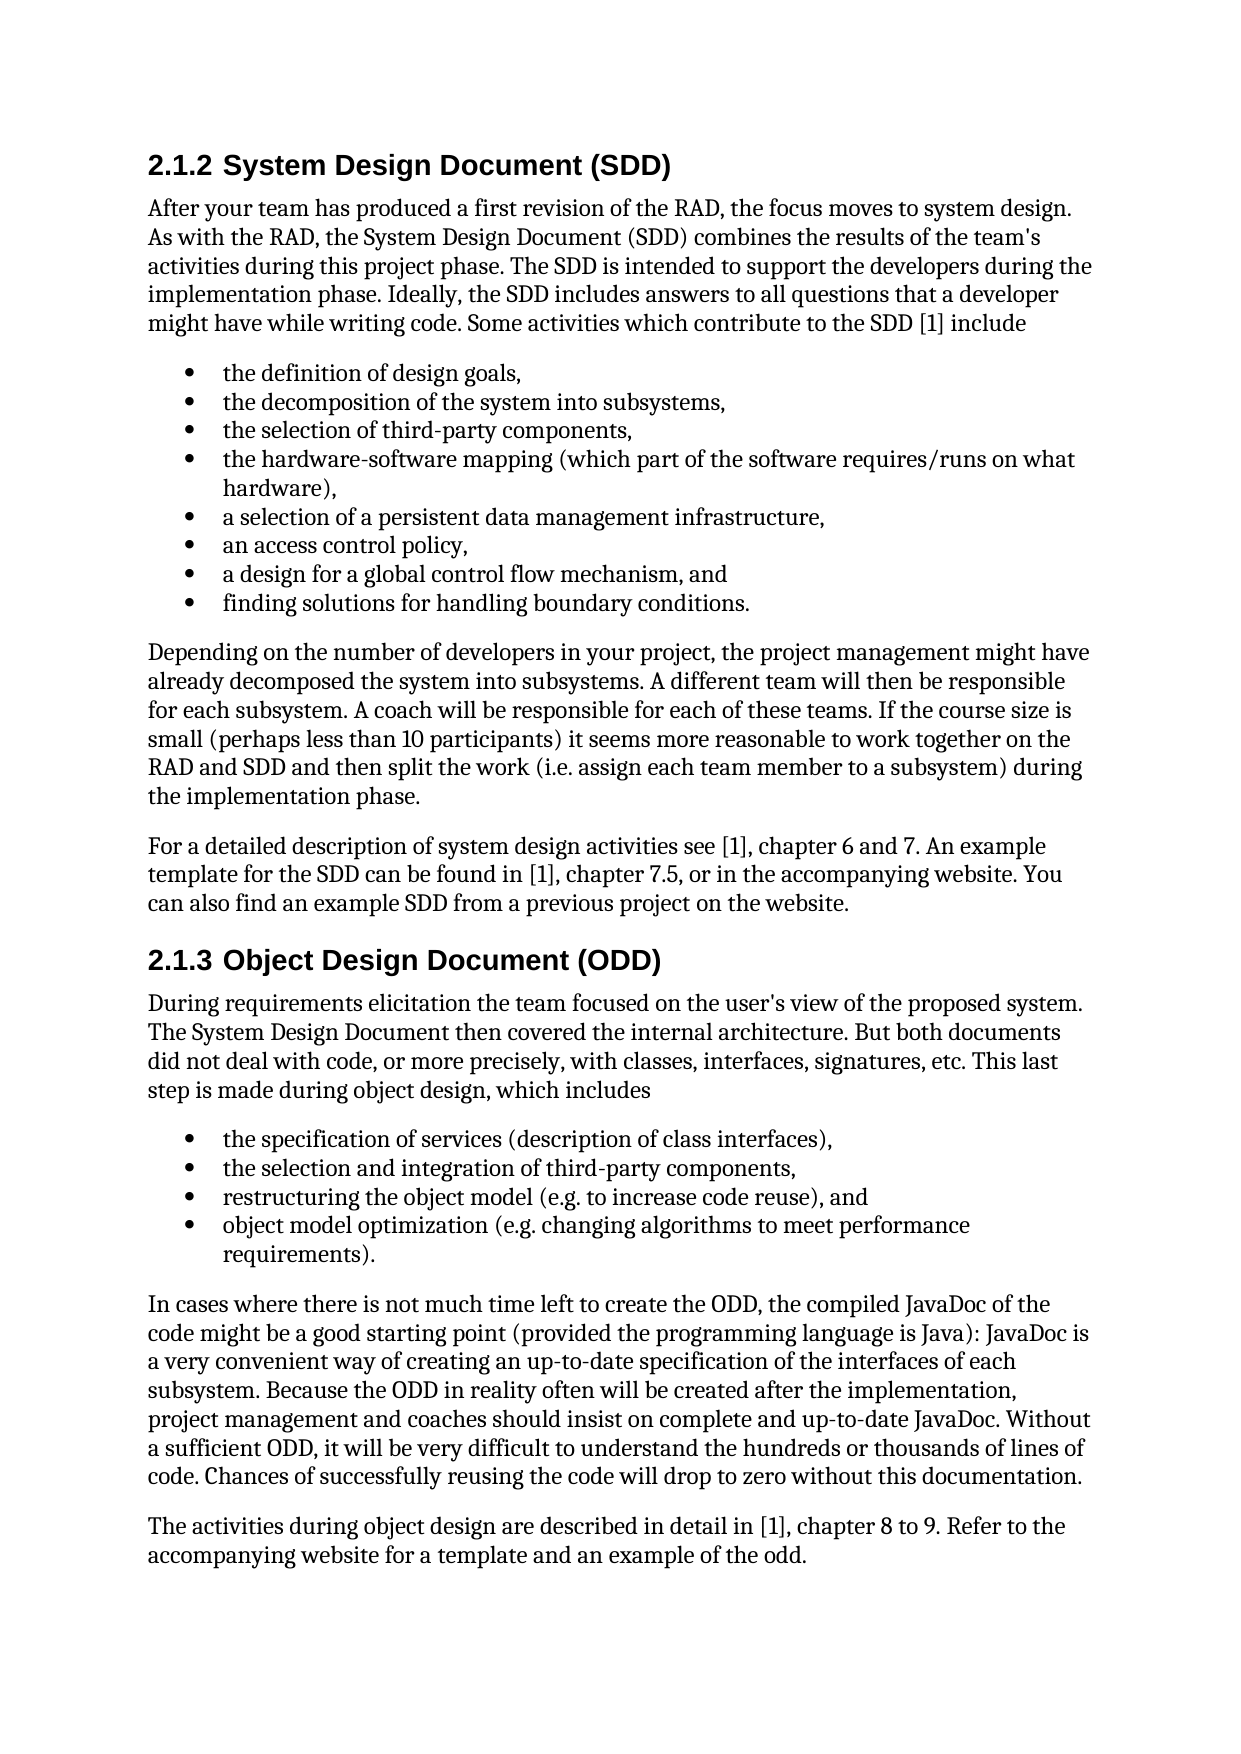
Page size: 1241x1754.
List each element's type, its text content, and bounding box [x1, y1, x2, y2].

subtitle System Design Document (SDD) [148, 148, 1093, 181]
list a design for a global control flow mechanism, and [185, 560, 1093, 589]
list restructuring the object model (e.g. to increase code reuse), and [185, 1183, 1093, 1211]
text After your team has produced a first revision of the RAD, the focus moves to system design. As with the RAD, the System Design Document (SDD) combines the results of the team's activities during this project phase. The SDD is intended to support the developers during the implementation phase. Ideally, the SDD includes answers to all questions that a developer might have while writing code. Some activities which contribute to the SDD [1] include [148, 194, 1093, 338]
list the selection and integration of third-party components, [185, 1154, 1093, 1183]
text In cases where there is not much time left to create the ODD, the compiled JavaDoc of the code might be a good starting point (provided the programming language is Java): JavaDoc is a very convenient way of creating an up-to-date specification of the interfaces of each subsystem. Because the ODD in reality often will be created after the implementation, project management and coaches should insist on complete and up-to-date JavaDoc. Without a sufficient ODD, it will be very difficult to understand the hundreds or thousands of lines of code. Chances of successfully reusing the code will drop to zero without this documentation. [148, 1290, 1093, 1491]
list object model optimization (e.g. changing algorithms to meet performance requirements). [185, 1211, 1093, 1269]
text For a detailed description of system design activities see [1], chapter 6 and 7. An example template for the SDD can be found in [1], chapter 7.5, or in the accompanying website. You can also find an example SDD from a previous project on the website. [148, 832, 1093, 918]
list finding solutions for handling boundary conditions. [185, 589, 1093, 617]
subtitle Object Design Document (ODD) [148, 943, 1093, 976]
list the decomposition of the system into subsystems, [185, 387, 1093, 416]
list an access control policy, [185, 531, 1093, 560]
text Depending on the number of developers in your project, the project management might have already decomposed the system into subsystems. A different team will then be responsible for each subsystem. A coach will be responsible for each of these teams. If the course size is small (perhaps less than 10 participants) it seems more reasonable to work together on the RAD and SDD and then split the work (i.e. assign each team member to a subsystem) during the implementation phase. [148, 638, 1093, 811]
text The activities during object design are described in detail in [1], chapter 8 to 9. Refer to the accompanying website for a template and an example of the odd. [148, 1512, 1093, 1569]
list the hardware-software mapping (which part of the software requires/runs on what hardware), [185, 445, 1093, 502]
list the selection of third-party components, [185, 416, 1093, 445]
text During requirements elicitation the team focused on the user's view of the proposed system. The System Design Document then covered the internal architecture. But both documents did not deal with code, or more precisely, with classes, interfaces, signatures, etc. This last step is made during object design, which includes [148, 989, 1093, 1104]
list the specification of services (description of class interfaces), [185, 1125, 1093, 1154]
list the definition of design goals, [185, 359, 1093, 387]
list a selection of a persistent data management infrastructure, [185, 502, 1093, 531]
